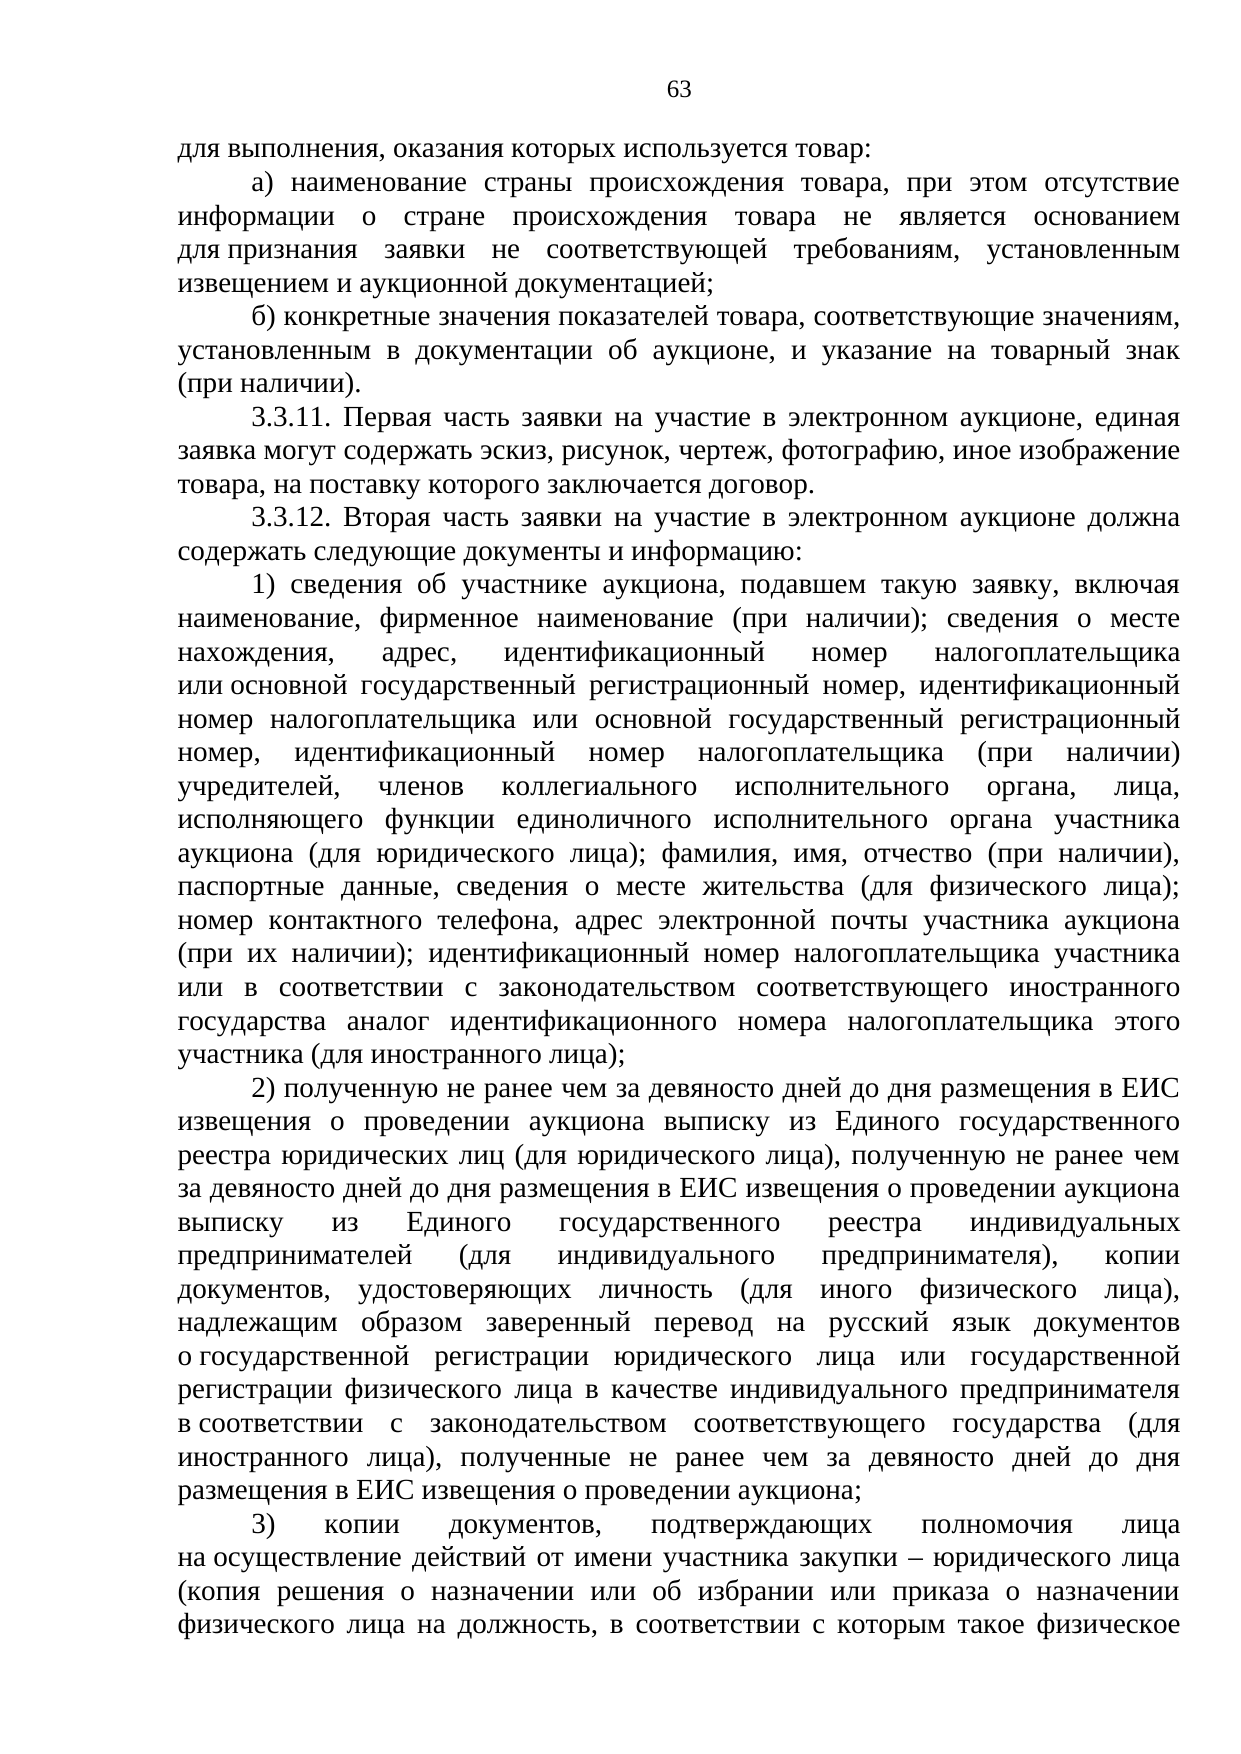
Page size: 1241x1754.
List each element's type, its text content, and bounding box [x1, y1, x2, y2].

text 3.3.11. Первая часть заявки на участие в электронном аукционе, единая заявка могут содержать эскиз, рисунок, чертеж, фотографию, иное изображение товара, на поставку которого заключается договор. [177, 399, 1181, 499]
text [177, 131, 1181, 164]
text а) наименование страны происхождения товара, при этом отсутствие информации о стране происхождения товара не является основанием для признания заявки не соответствующей требованиям, установленным извещением и аукционной документацией; [177, 164, 1181, 298]
text 2) полученную не ранее чем за девяносто дней до дня размещения в ЕИС извещения о проведении аукциона выписку из Единого государственного реестра юридических лиц (для юридического лица), полученную не ранее чем за девяносто дней до дня размещения в ЕИС извещения о проведении аукциона выписку из Единого государственного реестра индивидуальных предпринимателей (для индивидуального предпринимателя), копии документов, удостоверяющих личность (для иного физического лица), надлежащим образом заверенный перевод на русский язык документов о государственной регистрации юридического лица или государственной регистрации физического лица в качестве индивидуального предпринимателя в соответствии с законодательством соответствующего государства (для иностранного лица), полученные не ранее чем за девяносто дней до дня размещения в ЕИС извещения о проведении аукциона; [177, 1070, 1181, 1506]
text 1) сведения об участнике аукциона, подавшем такую заявку, включая наименование, фирменное наименование (при наличии); сведения о месте нахождения, адрес, идентификационный номер налогоплательщика или основной государственный регистрационный номер, идентификационный номер налогоплательщика или основной государственный регистрационный номер, идентификационный номер налогоплательщика (при наличии) учредителей, членов коллегиального исполнительного органа, лица, исполняющего функции единоличного исполнительного органа участника аукциона (для юридического лица); фамилия, имя, отчество (при наличии), паспортные данные, сведения о месте жительства (для физического лица); номер контактного телефона, адрес электронной почты участника аукциона (при их наличии); идентификационный номер налогоплательщика участника или в соответствии с законодательством соответствующего иностранного государства аналог идентификационного номера налогоплательщика этого участника (для иностранного лица); [177, 567, 1181, 1070]
text б) конкретные значения показателей товара, соответствующие значениям, установленным в документации об аукционе, и указание на товарный знак (при наличии). [177, 298, 1181, 399]
text 3.3.12. Вторая часть заявки на участие в электронном аукционе должна содержать следующие документы и информацию: [177, 499, 1181, 567]
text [177, 1506, 1181, 1640]
